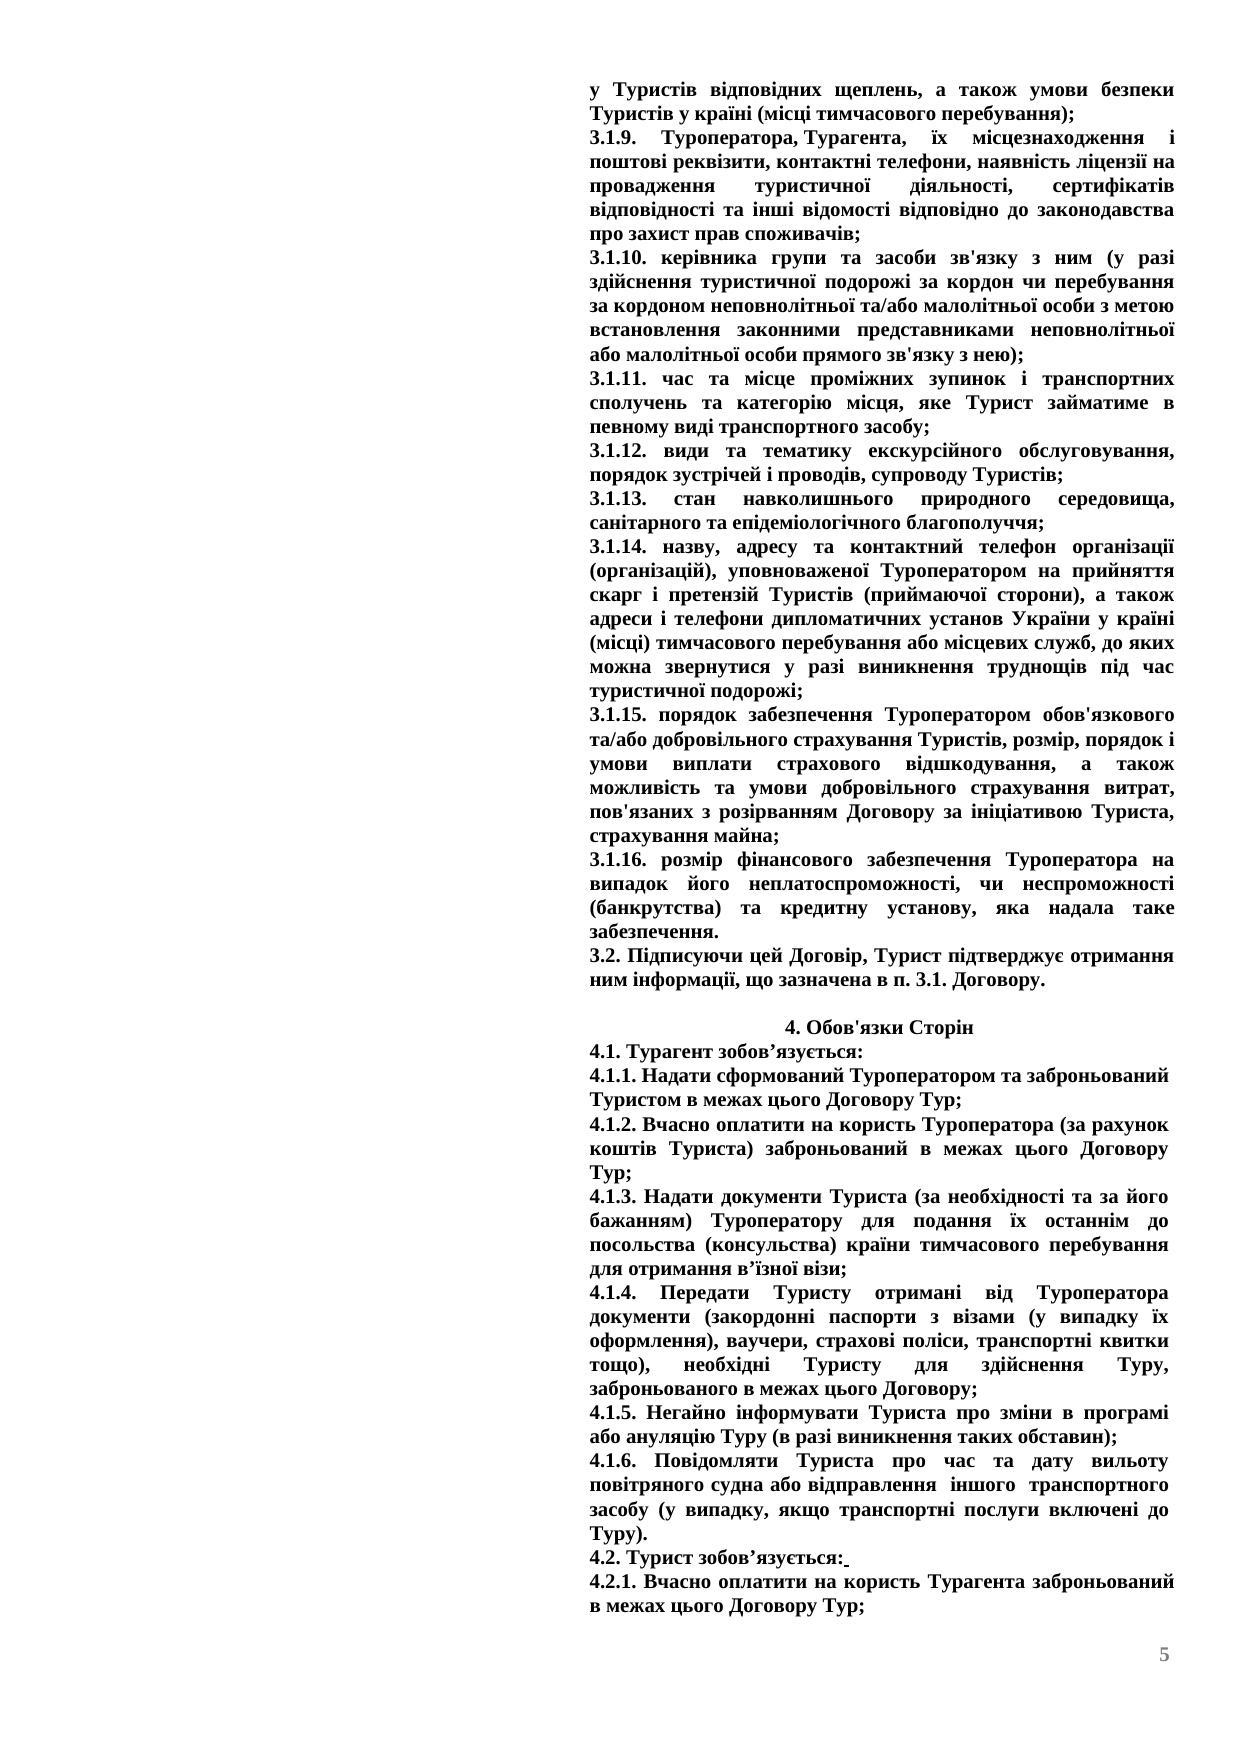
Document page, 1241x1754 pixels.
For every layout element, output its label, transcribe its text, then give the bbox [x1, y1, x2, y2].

text 3.1.9. Туроператора, Турагента, їх місцезнаходження і поштові реквізити, контактні телефони, наявність ліцензії на провадження туристичної діяльності, сертифікатів відповідності та інші відомості відповідно до законодавства про захист прав споживачів; [589, 125, 1175, 245]
text 4.1.2. Вчасно оплатити на користь Туроператора (за рахунок коштів Туриста) заброньований в межах цього Договору Тур; [589, 1111, 1169, 1184]
text 3.1.11. час та місце проміжних зупинок і транспортних сполучень та категорію місця, яке Турист займатиме в певному виді транспортного засобу; [589, 366, 1175, 438]
text 3.1.13. стан навколишнього природного середовища, санітарного та епідеміологічного благополуччя; [589, 486, 1175, 534]
text 4.1.6. Повідомляти Туриста про час та дату вильоту повітряного судна або відправлення іншого транспортного засобу (у випадку, якщо транспортні послуги включені до Туру). [589, 1448, 1169, 1544]
text 4.1.3. Надати документи Туриста (за необхідності та за його бажанням) Туроператору для подання їх останнім до посольства (консульства) країни тимчасового перебування для отримання в’їзної візи; [589, 1184, 1169, 1280]
text 3.1.12. види та тематику екскурсійного обслуговування, порядок зустрічей і проводів, супроводу Туристів; [589, 438, 1175, 486]
text 4.1. Турагент зобов’язується: [589, 1039, 1169, 1063]
text 4.1.4. Передати Туристу отримані від Туроператора документи (закордонні паспорти з візами (у випадку їх оформлення), ваучери, страхові поліси, транспортні квитки тощо), необхідні Туристу для здійснення Туру, заброньованого в межах цього Договору; [589, 1280, 1169, 1400]
text 3.2. Підписуючи цей Договір, Турист підтверджує отримання ним інформації, що зазначена в п. 3.1. Договору. [589, 943, 1175, 991]
text 4.2.1. Вчасно оплатити на користь Турагента заброньований в межах цього Договору Тур; [589, 1569, 1175, 1617]
text 3.1.16. розмір фінансового забезпечення Туроператора на випадок його неплатоспроможності, чи неспроможності (банкрутства) та кредитну установу, яка надала таке забезпечення. [589, 847, 1175, 943]
text 4.2. Турист зобов’язується: [589, 1544, 1175, 1569]
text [589, 77, 1175, 125]
text 3.1.15. порядок забезпечення Туроператором обов'язкового та/або добровільного страхування Туристів, розмір, порядок і умови виплати страхового відшкодування, а також можливість та умови добровільного страхування витрат, пов'язаних з розірванням Договору за ініціативою Туриста, страхування майна; [589, 702, 1175, 847]
text 3.1.14. назву, адресу та контактний телефон організації (організацій), уповноваженої Туроператором на прийняття скарг і претензій Туристів (приймаючої сторони), а також адреси і телефони дипломатичних установ України у країні (місці) тимчасового перебування або місцевих служб, до яких можна звернутися у разі виникнення труднощів під час туристичної подорожі; [589, 534, 1175, 702]
text 4.1.5. Негайно інформувати Туриста про зміни в програмі або ануляцію Туру (в разі виникнення таких обставин); [589, 1400, 1169, 1448]
text 4.1.1. Надати сформований Туроператором та заброньований Туристом в межах цього Договору Тур; [589, 1063, 1169, 1111]
text 3.1.10. керівника групи та засоби зв'язку з ним (у разі здійснення туристичної подорожі за кордон чи перебування за кордоном неповнолітньої та/або малолітньої особи з метою встановлення законними представниками неповнолітньої або малолітньої особи прямого зв'язку з нею); [589, 245, 1175, 366]
text 4. Обов'язки Сторін [589, 1015, 1169, 1039]
